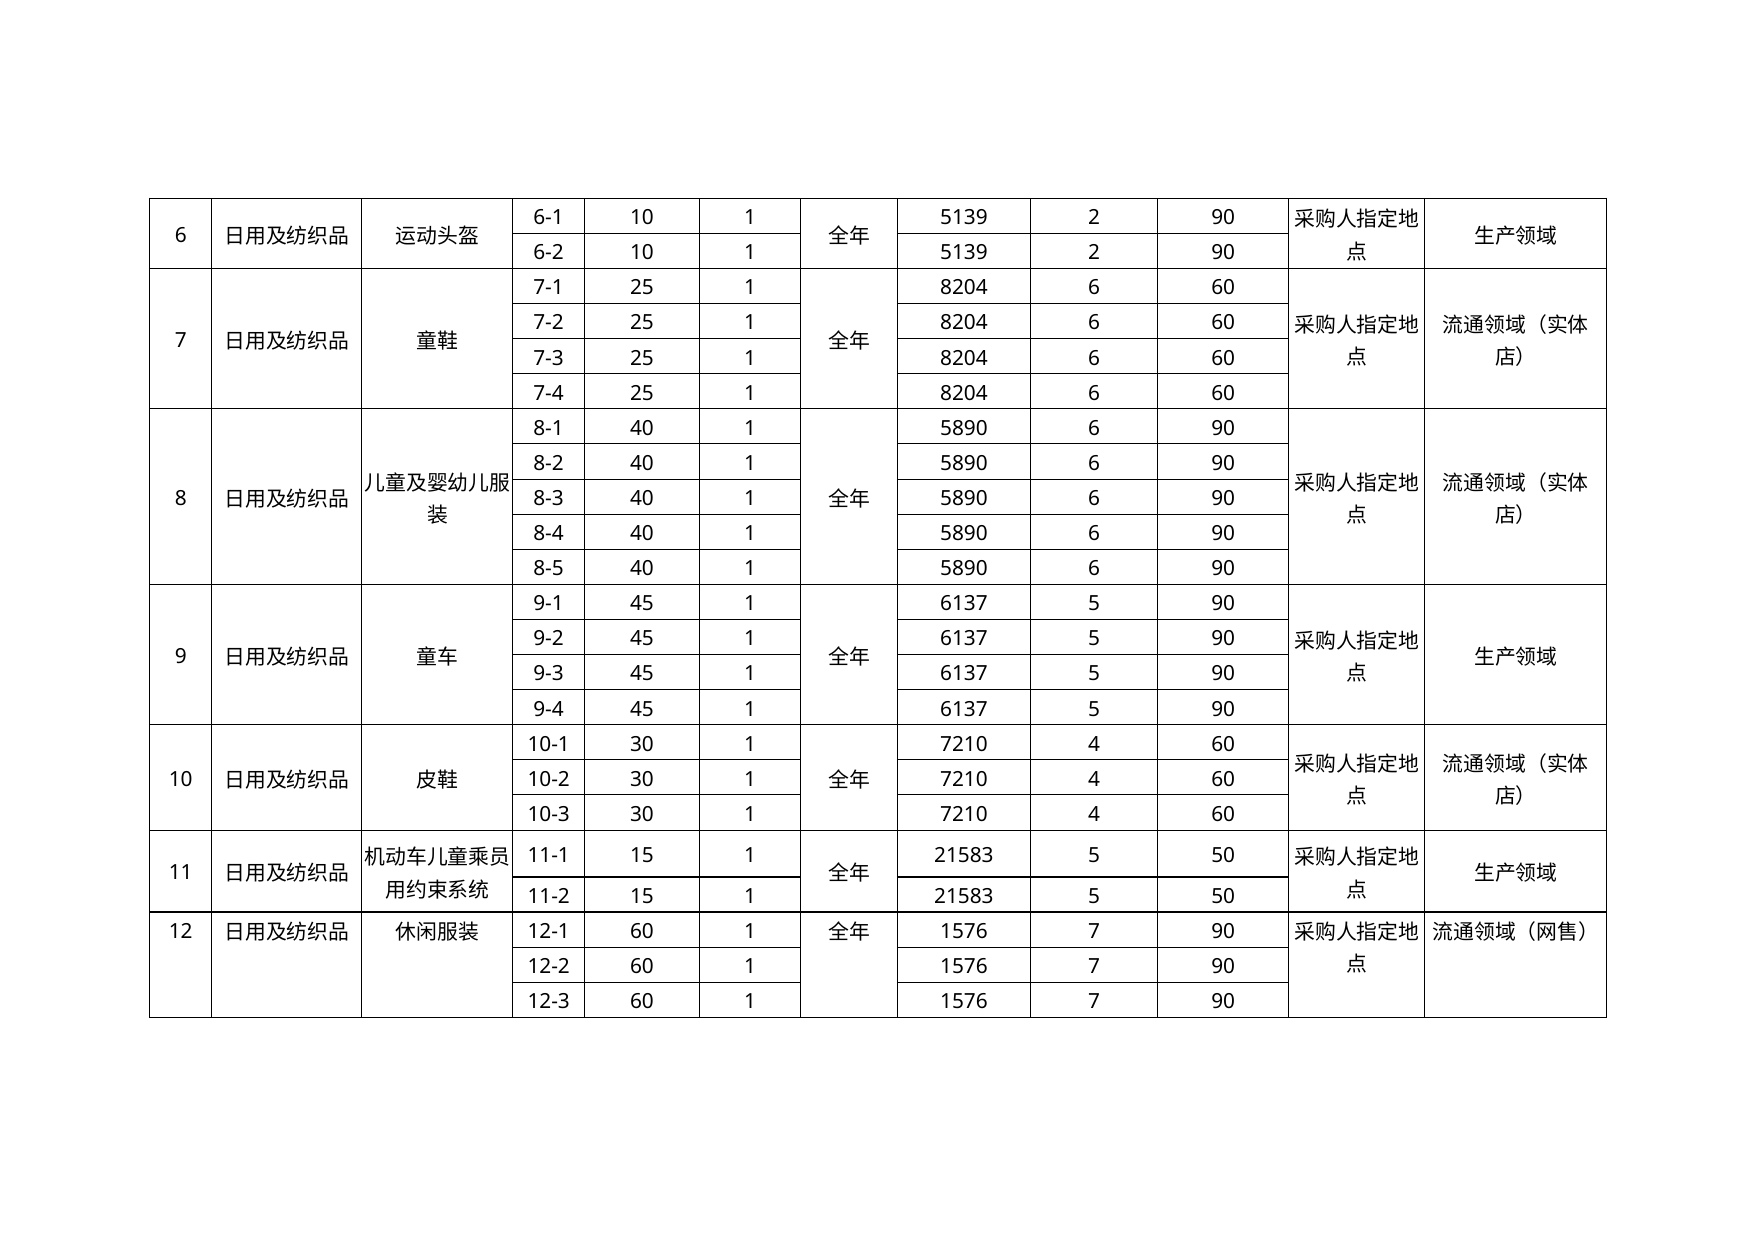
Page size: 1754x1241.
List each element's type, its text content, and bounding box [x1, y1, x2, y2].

table_cell 9-2 [513, 620, 584, 654]
table_cell 1 [700, 725, 800, 759]
table_cell 7-2 [513, 304, 584, 338]
table_cell 10-2 [513, 760, 584, 794]
table_cell 2 [1031, 234, 1157, 268]
table_cell 10-3 [513, 795, 584, 829]
table_cell 采购人指定地点 [1289, 409, 1424, 584]
table_cell 45 [585, 690, 699, 724]
table_cell 6 [1031, 409, 1157, 443]
table_cell 1 [700, 409, 800, 443]
table_cell 6 [1031, 374, 1157, 408]
table_cell 日用及纺织品 [212, 409, 361, 584]
table_cell 7 [1031, 948, 1157, 982]
table_cell 90 [1158, 550, 1288, 584]
table_cell 90 [1158, 199, 1288, 233]
table_cell 日用及纺织品 [212, 725, 361, 829]
table_cell 40 [585, 480, 699, 513]
table_cell 6137 [898, 655, 1030, 689]
table_cell 60 [585, 913, 699, 947]
table_cell 1 [700, 234, 800, 268]
table_cell 11-1 [513, 831, 584, 876]
table_cell 50 [1158, 878, 1288, 911]
table_cell 1 [700, 760, 800, 794]
table_cell 1 [700, 831, 800, 876]
table_cell 9-4 [513, 690, 584, 724]
table_cell 12 [150, 913, 211, 1017]
table_cell 10 [585, 199, 699, 233]
table_cell 全年 [801, 913, 897, 1017]
table_cell 采购人指定地点 [1289, 913, 1424, 1017]
table_cell 1576 [898, 983, 1030, 1017]
table_cell 7210 [898, 725, 1030, 759]
table_cell 流通领域（实体店） [1425, 725, 1606, 829]
table_cell 40 [585, 409, 699, 443]
table_cell 5890 [898, 550, 1030, 584]
table_cell 全年 [801, 409, 897, 584]
table_cell 21583 [898, 878, 1030, 911]
table_cell 5890 [898, 480, 1030, 513]
table_cell 5139 [898, 234, 1030, 268]
table_cell 1 [700, 444, 800, 478]
table_cell 6-2 [513, 234, 584, 268]
table_cell 90 [1158, 655, 1288, 689]
table_cell 60 [1158, 269, 1288, 303]
table_cell 8-4 [513, 515, 584, 549]
table_cell 5 [1031, 690, 1157, 724]
table_cell 6 [1031, 304, 1157, 338]
table_cell 8-2 [513, 444, 584, 478]
table_cell 10-1 [513, 725, 584, 759]
table_cell 机动车儿童乘员用约束系统 [362, 831, 512, 911]
table_cell 日用及纺织品 [212, 199, 361, 268]
table_cell 童鞋 [362, 269, 512, 408]
table_cell 8204 [898, 339, 1030, 373]
table_cell 7-4 [513, 374, 584, 408]
table_cell 60 [1158, 760, 1288, 794]
table_cell 7-1 [513, 269, 584, 303]
table_cell 40 [585, 550, 699, 584]
table_cell 45 [585, 655, 699, 689]
table_cell 全年 [801, 831, 897, 911]
table_cell 6 [1031, 480, 1157, 513]
table_cell 4 [1031, 795, 1157, 829]
table_cell 90 [1158, 515, 1288, 549]
table_cell 9-3 [513, 655, 584, 689]
table_cell 60 [1158, 374, 1288, 408]
table_cell 1 [700, 199, 800, 233]
table_cell 8204 [898, 374, 1030, 408]
table_cell 15 [585, 878, 699, 911]
table_cell 60 [1158, 725, 1288, 759]
table_cell 皮鞋 [362, 725, 512, 829]
table_cell 40 [585, 444, 699, 478]
table_cell 日用及纺织品 [212, 913, 361, 1017]
table_cell 90 [1158, 913, 1288, 947]
table_cell 12-3 [513, 983, 584, 1017]
table_cell 6 [1031, 269, 1157, 303]
table_cell 90 [1158, 948, 1288, 982]
table_cell 全年 [801, 269, 897, 408]
table_cell 9-1 [513, 585, 584, 619]
table_cell 6 [1031, 444, 1157, 478]
table_cell 25 [585, 304, 699, 338]
table_cell 全年 [801, 199, 897, 268]
table_cell 90 [1158, 983, 1288, 1017]
table_cell 6-1 [513, 199, 584, 233]
table_cell 90 [1158, 234, 1288, 268]
table_cell 1 [700, 550, 800, 584]
table_cell 45 [585, 585, 699, 619]
table_cell 日用及纺织品 [212, 831, 361, 911]
table_cell 生产领域 [1425, 199, 1606, 268]
table_cell 5890 [898, 515, 1030, 549]
table_cell 儿童及婴幼儿服装 [362, 409, 512, 584]
table_cell 21583 [898, 831, 1030, 876]
table_cell 5890 [898, 444, 1030, 478]
table_cell 10 [150, 725, 211, 829]
table_cell 8204 [898, 304, 1030, 338]
table_cell 7-3 [513, 339, 584, 373]
table_cell 8 [150, 409, 211, 584]
table_cell 7 [1031, 913, 1157, 947]
table_cell 90 [1158, 620, 1288, 654]
table_cell 5 [1031, 655, 1157, 689]
table_cell 6137 [898, 620, 1030, 654]
table_cell 25 [585, 374, 699, 408]
table_cell 12-1 [513, 913, 584, 947]
table_cell 60 [585, 948, 699, 982]
table_cell 7210 [898, 760, 1030, 794]
table_cell 7 [1031, 983, 1157, 1017]
table_cell 5139 [898, 199, 1030, 233]
table_cell 30 [585, 760, 699, 794]
table_cell 采购人指定地点 [1289, 585, 1424, 724]
table_cell 流通领域（实体店） [1425, 409, 1606, 584]
table_cell 1576 [898, 948, 1030, 982]
table_cell 6137 [898, 585, 1030, 619]
table_cell 12-2 [513, 948, 584, 982]
table_cell 5 [1031, 620, 1157, 654]
table_cell 25 [585, 339, 699, 373]
table_cell 90 [1158, 409, 1288, 443]
table_cell 运动头盔 [362, 199, 512, 268]
table_cell 90 [1158, 690, 1288, 724]
table_cell 1 [700, 620, 800, 654]
table_cell 90 [1158, 444, 1288, 478]
table_cell 日用及纺织品 [212, 585, 361, 724]
table_cell 15 [585, 831, 699, 876]
table_cell 生产领域 [1425, 585, 1606, 724]
table_cell 8-5 [513, 550, 584, 584]
table_cell 采购人指定地点 [1289, 269, 1424, 408]
table_cell 5 [1031, 585, 1157, 619]
table_cell 5890 [898, 409, 1030, 443]
table_cell 2 [1031, 199, 1157, 233]
table_cell 7210 [898, 795, 1030, 829]
table_cell 1 [700, 948, 800, 982]
table_cell 1 [700, 913, 800, 947]
table_cell 1 [700, 374, 800, 408]
table_cell 90 [1158, 480, 1288, 513]
table_cell 60 [1158, 339, 1288, 373]
table_cell 采购人指定地点 [1289, 725, 1424, 829]
table_cell 6137 [898, 690, 1030, 724]
table_cell 8-3 [513, 480, 584, 513]
table_cell 30 [585, 725, 699, 759]
table_cell 10 [585, 234, 699, 268]
table_cell 6 [1031, 515, 1157, 549]
table_cell 5 [1031, 878, 1157, 911]
table_cell 1 [700, 795, 800, 829]
table_cell 全年 [801, 585, 897, 724]
table_cell 1 [700, 304, 800, 338]
table_cell 30 [585, 795, 699, 829]
table_cell 童车 [362, 585, 512, 724]
table_cell 50 [1158, 831, 1288, 876]
table_cell 40 [585, 515, 699, 549]
table_cell 60 [1158, 304, 1288, 338]
table_cell 1 [700, 878, 800, 911]
table_cell 采购人指定地点 [1289, 831, 1424, 911]
table_cell 7 [150, 269, 211, 408]
table_cell 25 [585, 269, 699, 303]
table_cell 9 [150, 585, 211, 724]
table_cell 1 [700, 339, 800, 373]
table_cell 6 [1031, 550, 1157, 584]
table_cell 全年 [801, 725, 897, 829]
table_cell 1 [700, 515, 800, 549]
table_cell 6 [1031, 339, 1157, 373]
table_cell 45 [585, 620, 699, 654]
table_cell 4 [1031, 725, 1157, 759]
table_cell 11-2 [513, 878, 584, 911]
table_cell 流通领域（网售） [1425, 913, 1606, 1017]
table_cell 11 [150, 831, 211, 911]
table_cell 1 [700, 269, 800, 303]
table_cell 1576 [898, 913, 1030, 947]
table_cell 8-1 [513, 409, 584, 443]
table_cell 流通领域（实体店） [1425, 269, 1606, 408]
table_cell 5 [1031, 831, 1157, 876]
table_cell 8204 [898, 269, 1030, 303]
table_cell 6 [150, 199, 211, 268]
table_cell 1 [700, 480, 800, 513]
table_cell 日用及纺织品 [212, 269, 361, 408]
table_cell 60 [585, 983, 699, 1017]
table_cell 采购人指定地点 [1289, 199, 1424, 268]
table_cell 1 [700, 585, 800, 619]
table_cell 生产领域 [1425, 831, 1606, 911]
table_cell 1 [700, 655, 800, 689]
table_cell 1 [700, 690, 800, 724]
table_cell 休闲服装 [362, 913, 512, 1017]
table_cell 60 [1158, 795, 1288, 829]
table_cell 1 [700, 983, 800, 1017]
table_cell 4 [1031, 760, 1157, 794]
table_cell 90 [1158, 585, 1288, 619]
